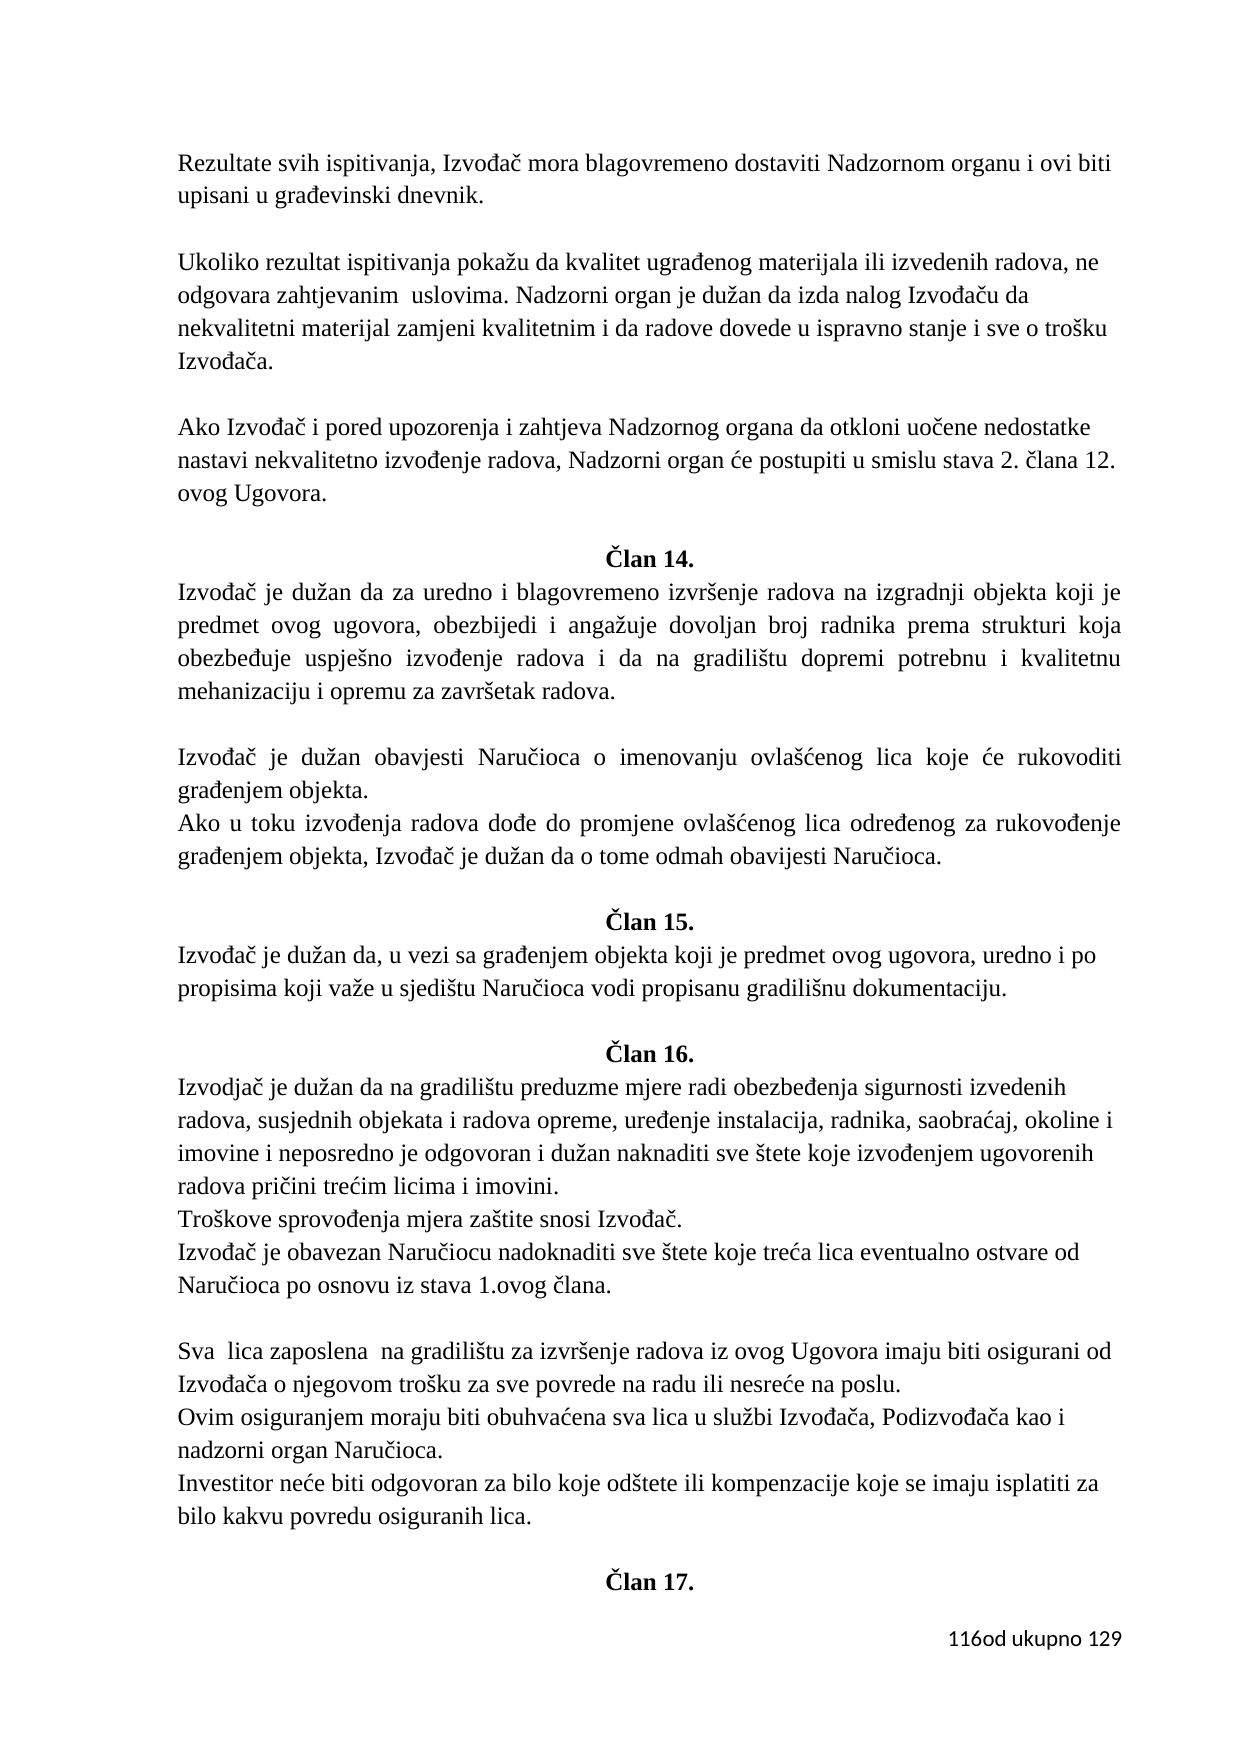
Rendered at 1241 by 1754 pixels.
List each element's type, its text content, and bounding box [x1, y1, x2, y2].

text Izvođač je dužan da, u vezi sa građenjem objekta koji je predmet ovog ugovora, uredno i po propisima koji važe u sjedištu Naručioca vodi propisanu gradilišnu dokumentaciju. [177, 940, 1122, 1002]
text Izvođač je dužan da za uredno i blagovremeno izvršenje radova na izgradnji objekta koji je predmet ovog ugovora, obezbijedi i angažuje dovoljan broj radnika prema strukturi koja obezbeđuje uspješno izvođenje radova i da na gradilištu dopremi potrebnu i kvalitetnu mehanizaciju i opremu za završetak radova. [177, 577, 1122, 705]
text Član 17. [177, 1567, 1122, 1596]
text Troškove sprovođenja mjera zaštite snosi Izvođač. [177, 1204, 1122, 1233]
text Ukoliko rezultat ispitivanja pokažu da kvalitet ugrađenog materijala ili izvedenih radova, ne odgovara zahtjevanim uslovima. Nadzorni organ je dužan da izda nalog Izvođaču da nekvalitetni materijal zamjeni kvalitetnim i da radove dovede u ispravno stanje i sve o trošku Izvođača. [177, 247, 1122, 374]
text Ako Izvođač i pored upozorenja i zahtjeva Nadzornog organa da otkloni uočene nedostatke nastavi nekvalitetno izvođenje radova, Nadzorni organ će postupiti u smislu stava 2. člana 12. ovog Ugovora. [177, 412, 1122, 507]
text Izvođač je dužan obavjesti Naručioca o imenovanju ovlašćenog lica koje će rukovoditi građenjem objekta. [177, 742, 1122, 804]
text Član 16. [177, 1039, 1122, 1068]
text Član 15. [177, 907, 1122, 936]
text Izvodjač je dužan da na gradilištu preduzme mjere radi obezbeđenja sigurnosti izvedenih radova, susjednih objekata i radova opreme, uređenje instalacija, radnika, saobraćaj, okoline i imovine i neposredno je odgovoran i dužan naknaditi sve štete koje izvođenjem ugovorenih radova pričini trećim licima i imovini. [177, 1072, 1122, 1200]
text Ako u toku izvođenja radova dođe do promjene ovlašćenog lica određenog za rukovođenje građenjem objekta, Izvođač je dužan da o tome odmah obavijesti Naručioca. [177, 808, 1122, 870]
text Izvođač je obavezan Naručiocu nadoknaditi sve štete koje treća lica eventualno ostvare od Naručioca po osnovu iz stava 1.ovog člana. [177, 1237, 1122, 1299]
text Sva lica zaposlena na gradilištu za izvršenje radova iz ovog Ugovora imaju biti osigurani od Izvođača o njegovom trošku za sve povrede na radu ili nesreće na poslu. [177, 1336, 1122, 1398]
text Član 14. [177, 544, 1122, 573]
text Investitor neće biti odgovoran za bilo koje odštete ili kompenzacije koje se imaju isplatiti za bilo kakvu povredu osiguranih lica. [177, 1468, 1122, 1530]
text Ovim osiguranjem moraju biti obuhvaćena sva lica u službi Izvođača, Podizvođača kao i nadzorni organ Naručioca. [177, 1402, 1122, 1464]
text Rezultate svih ispitivanja, Izvođač mora blagovremeno dostaviti Nadzornom organu i ovi biti upisani u građevinski dnevnik. [177, 148, 1122, 209]
